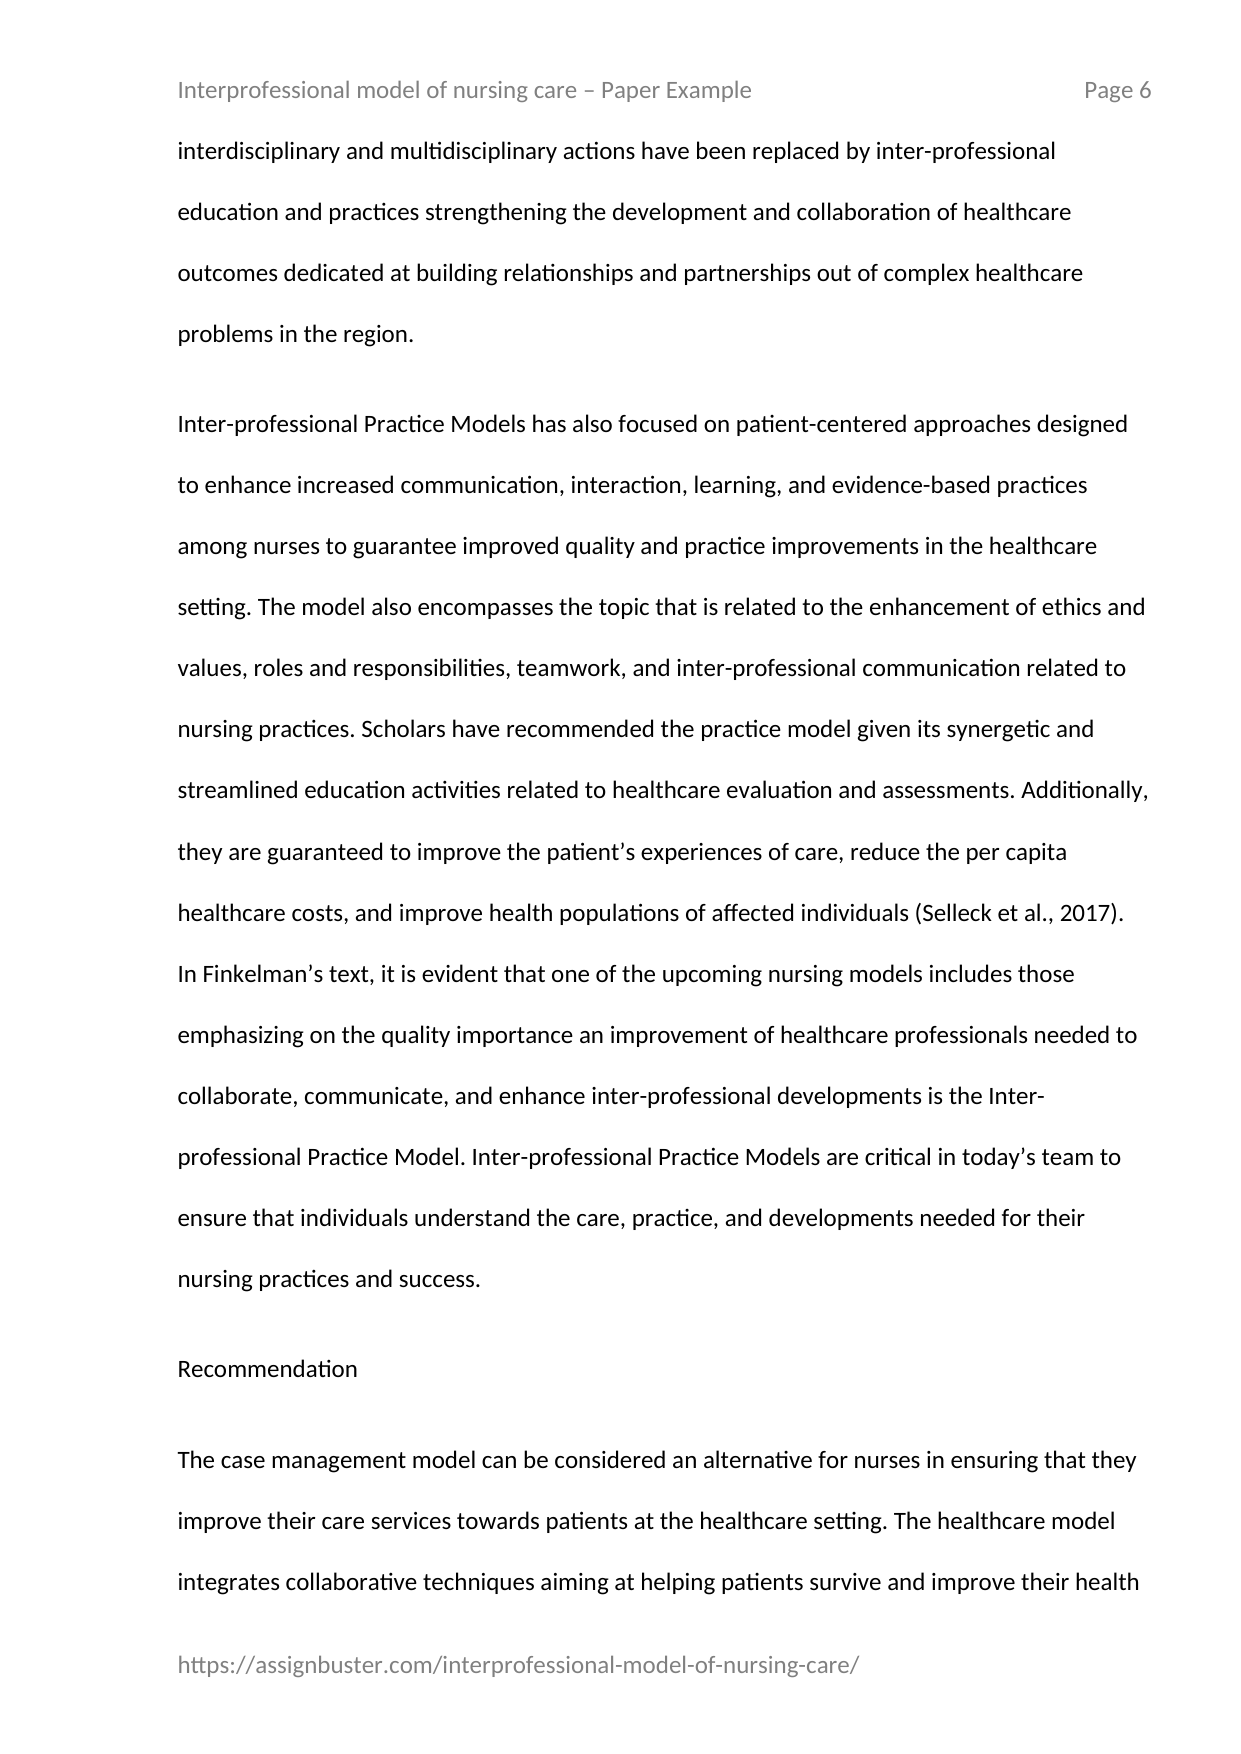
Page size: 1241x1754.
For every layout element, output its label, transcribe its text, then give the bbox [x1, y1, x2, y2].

text Inter-professional Practice Models has also focused on patient-centered approaches designed to enhance increased communication, interaction, learning, and evidence-based practices among nurses to guarantee improved quality and practice improvements in the healthcare setting. The model also encompasses the topic that is related to the enhancement of ethics and values, roles and responsibilities, teamwork, and inter-professional communication related to nursing practices. Scholars have recommended the practice model given its synergetic and streamlined education activities related to healthcare evaluation and assessments. Additionally, they are guaranteed to improve the patient’s experiences of care, reduce the per capita healthcare costs, and improve health populations of affected individuals (Selleck et al., 2017). In Finkelman’s text, it is evident that one of the upcoming nursing models includes those emphasizing on the quality importance an improvement of healthcare professionals needed to collaborate, communicate, and enhance inter-professional developments is the Inter-professional Practice Model. Inter-professional Practice Models are critical in today’s team to ensure that individuals understand the care, practice, and developments needed for their nursing practices and success. [177, 408, 1152, 1293]
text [177, 1444, 1152, 1597]
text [177, 135, 1152, 348]
text Recommendation [177, 1353, 1152, 1384]
